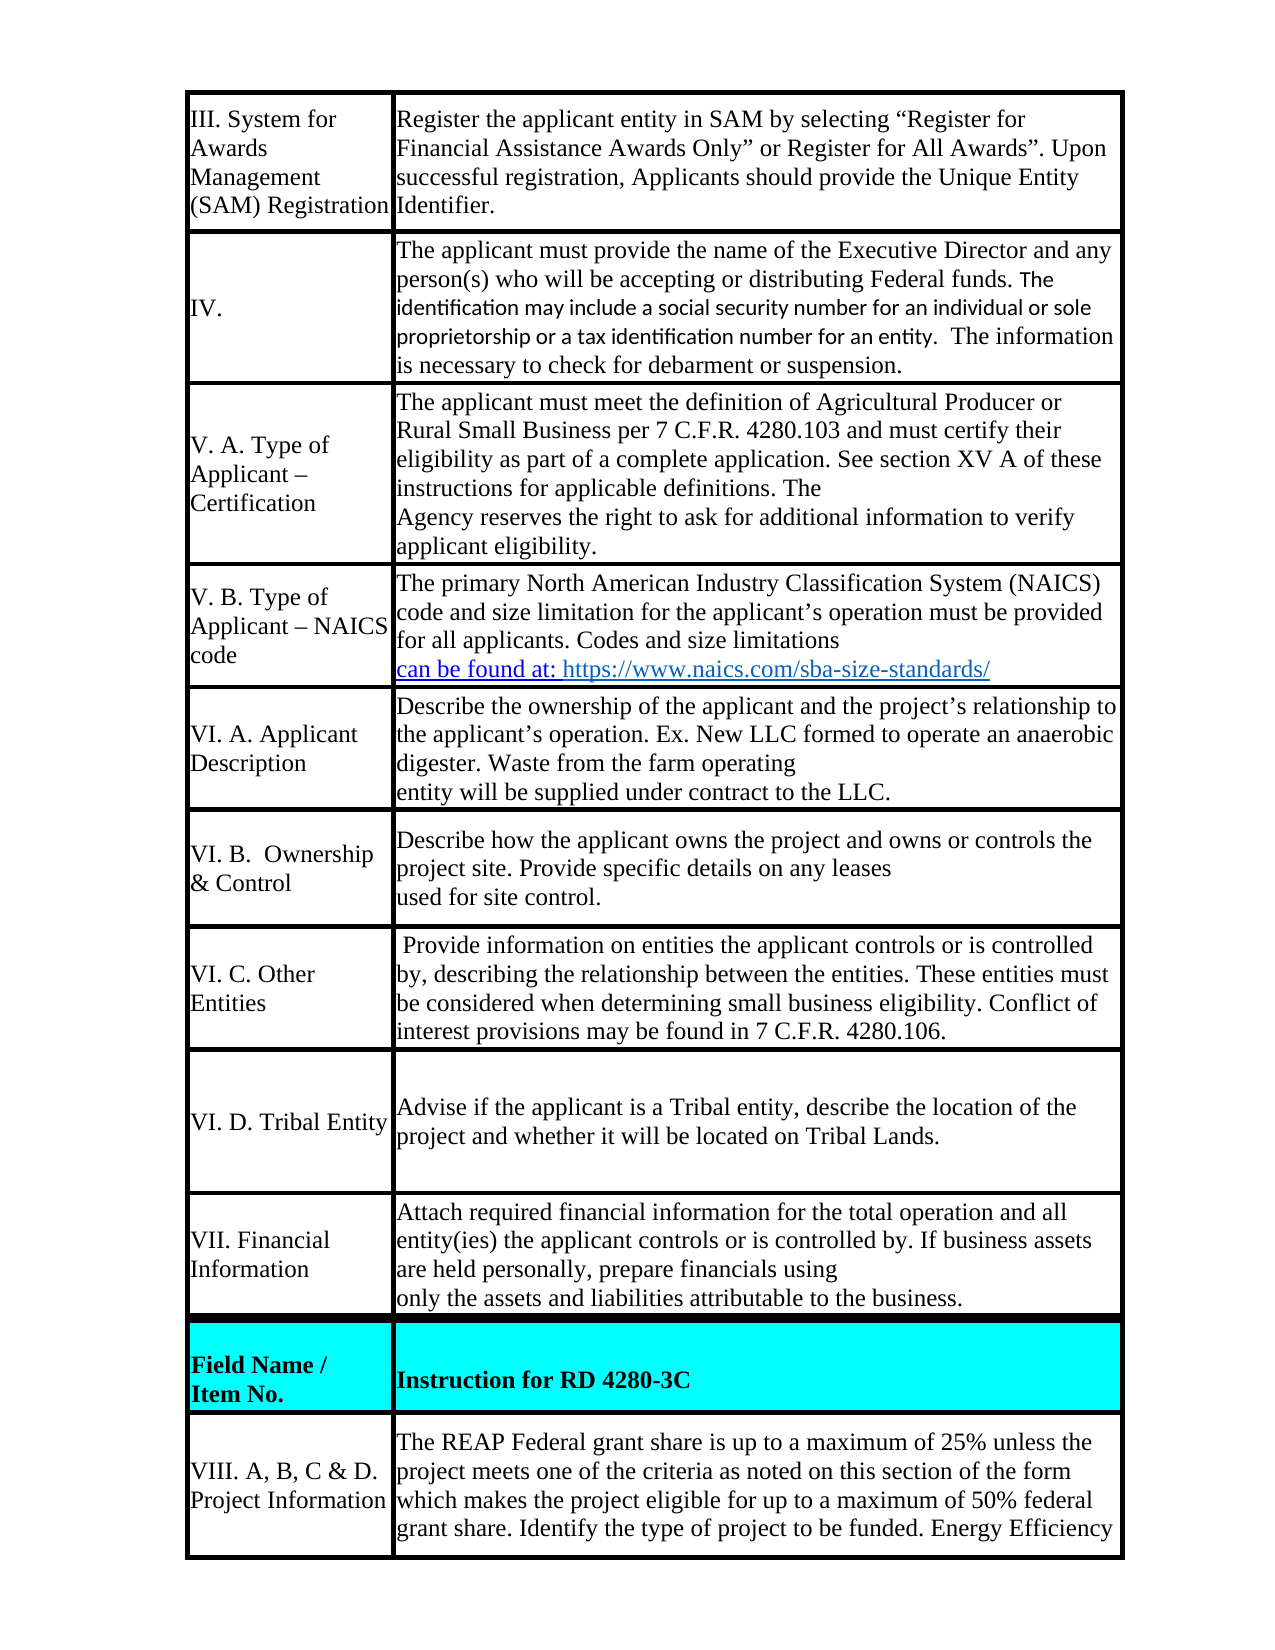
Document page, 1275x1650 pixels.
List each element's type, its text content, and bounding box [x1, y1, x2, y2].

table_cell V. B. Type of Applicant – NAICS code [190, 566, 391, 684]
table_cell VI. B. Ownership & Control [190, 812, 391, 924]
table_header Field Name / Item No. [190, 1323, 391, 1410]
table_cell VI. A. Applicant Description [190, 689, 391, 807]
table_cell The applicant must meet the definition of Agricultural Producer or Rural Small Business per 7 C.F.R. 4280.103 and must certify their eligibility as part of a complete application. See section XV A of these instructions for applicable definitions. The Agency reserves the right to ask for additional information to verify applicant eligibility. [396, 385, 1120, 562]
table_cell Attach required financial information for the total operation and all entity(ies) the applicant controls or is controlled by. If business assets are held personally, prepare financials using only the assets and liabilities attributable to the business. [396, 1195, 1120, 1313]
table_cell V. A. Type of Applicant – Certification [190, 385, 391, 562]
table_cell Describe how the applicant owns the project and owns or controls the project site. Provide specific details on any leases used for site control. [396, 812, 1120, 924]
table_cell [190, 1415, 391, 1555]
table_cell Advise if the applicant is a Tribal entity, describe the location of the project and whether it will be located on Tribal Lands. [396, 1052, 1120, 1191]
table_cell Register the applicant entity in SAM by selecting “Register for Financial Assistance Awards Only” or Register for All Awards”. Upon successful registration, Applicants should provide the Unique Entity Identifier. [396, 95, 1120, 229]
table_cell VI. C. Other Entities [190, 929, 391, 1047]
table_cell Describe the ownership of the applicant and the project’s relationship to the applicant’s operation. Ex. New LLC formed to operate an anaerobic digester. Waste from the farm operating entity will be supplied under contract to the LLC. [396, 689, 1120, 807]
table_header Instruction for RD 4280-3C [396, 1323, 1120, 1410]
table_cell VI. D. Tribal Entity [190, 1052, 391, 1191]
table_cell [396, 1415, 1120, 1555]
table_cell III. System for Awards Management (SAM) Registration [190, 95, 391, 229]
table_cell Provide information on entities the applicant controls or is controlled by, describing the relationship between the entities. These entities must be considered when determining small business eligibility. Conflict of interest provisions may be found in 7 C.F.R. 4280.106. [396, 929, 1120, 1047]
table_cell The primary North American Industry Classification System (NAICS) code and size limitation for the applicant’s operation must be provided for all applicants. Codes and size limitations can be found at: https://www.naics.com/sba-size-standards/ [396, 566, 1120, 684]
table_cell The applicant must provide the name of the Executive Director and any person(s) who will be accepting or distributing Federal funds. The identification may include a social security number for an individual or sole proprietorship or a tax identification number for an entity. The information is necessary to check for debarment or suspension. [396, 234, 1120, 381]
table_cell VII. Financial Information [190, 1195, 391, 1313]
table_cell IV. [190, 234, 391, 381]
